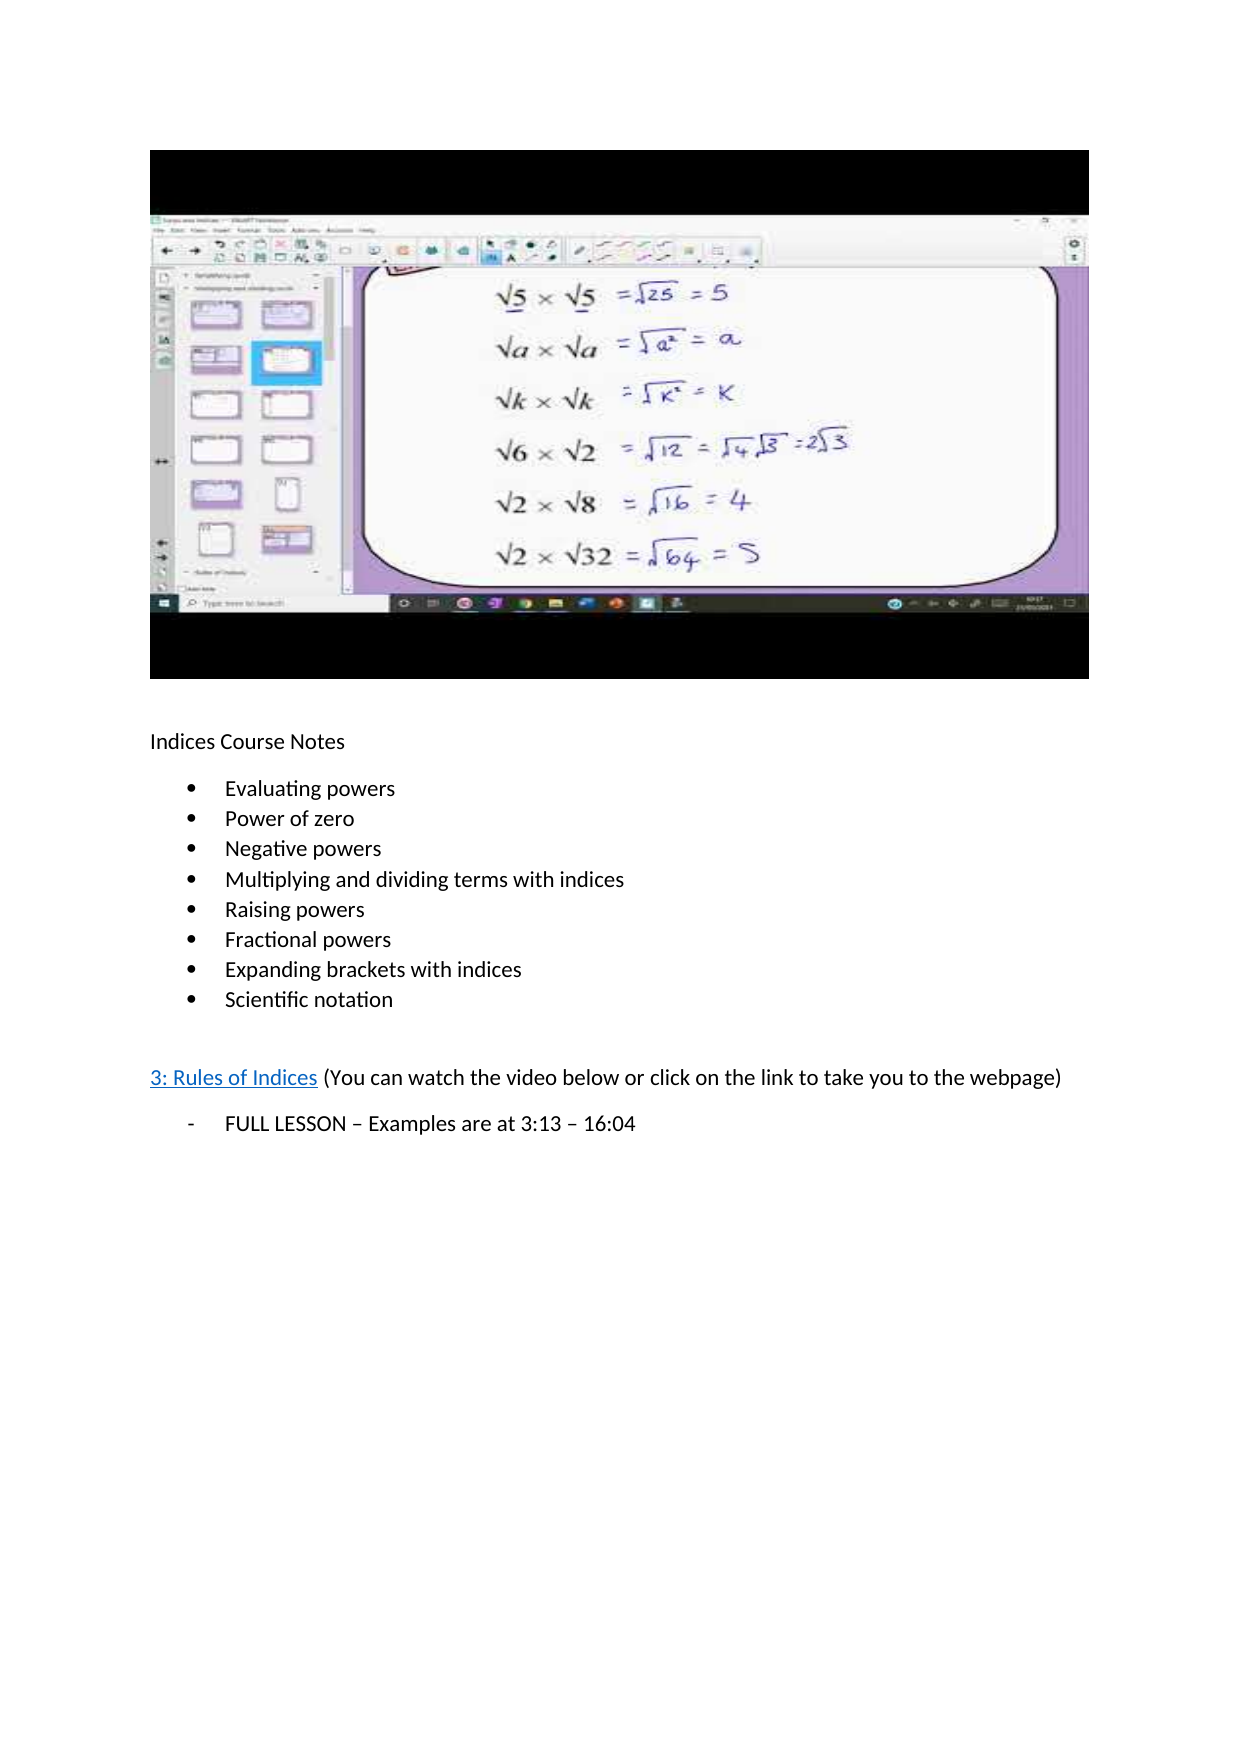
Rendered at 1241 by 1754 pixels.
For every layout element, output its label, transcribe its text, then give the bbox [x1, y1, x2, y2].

list Negative powers [187, 834, 1090, 862]
list Fractional powers [187, 925, 1090, 953]
list Multiplying and dividing terms with indices [187, 865, 1090, 893]
list Evaluating powers [187, 774, 1090, 802]
list Expanding brackets with indices [187, 955, 1090, 983]
text 3: Rules of Indices (You can watch the video below or click on the link to take you to the webpage) [150, 1063, 1090, 1091]
list Raising powers [187, 895, 1090, 923]
list Scientific notation [187, 986, 1090, 1013]
list Power of zero [187, 804, 1090, 832]
list FULL LESSON – Examples are at 3:13 – 16:04 [187, 1109, 1090, 1137]
text Indices Course Notes [150, 727, 1090, 755]
